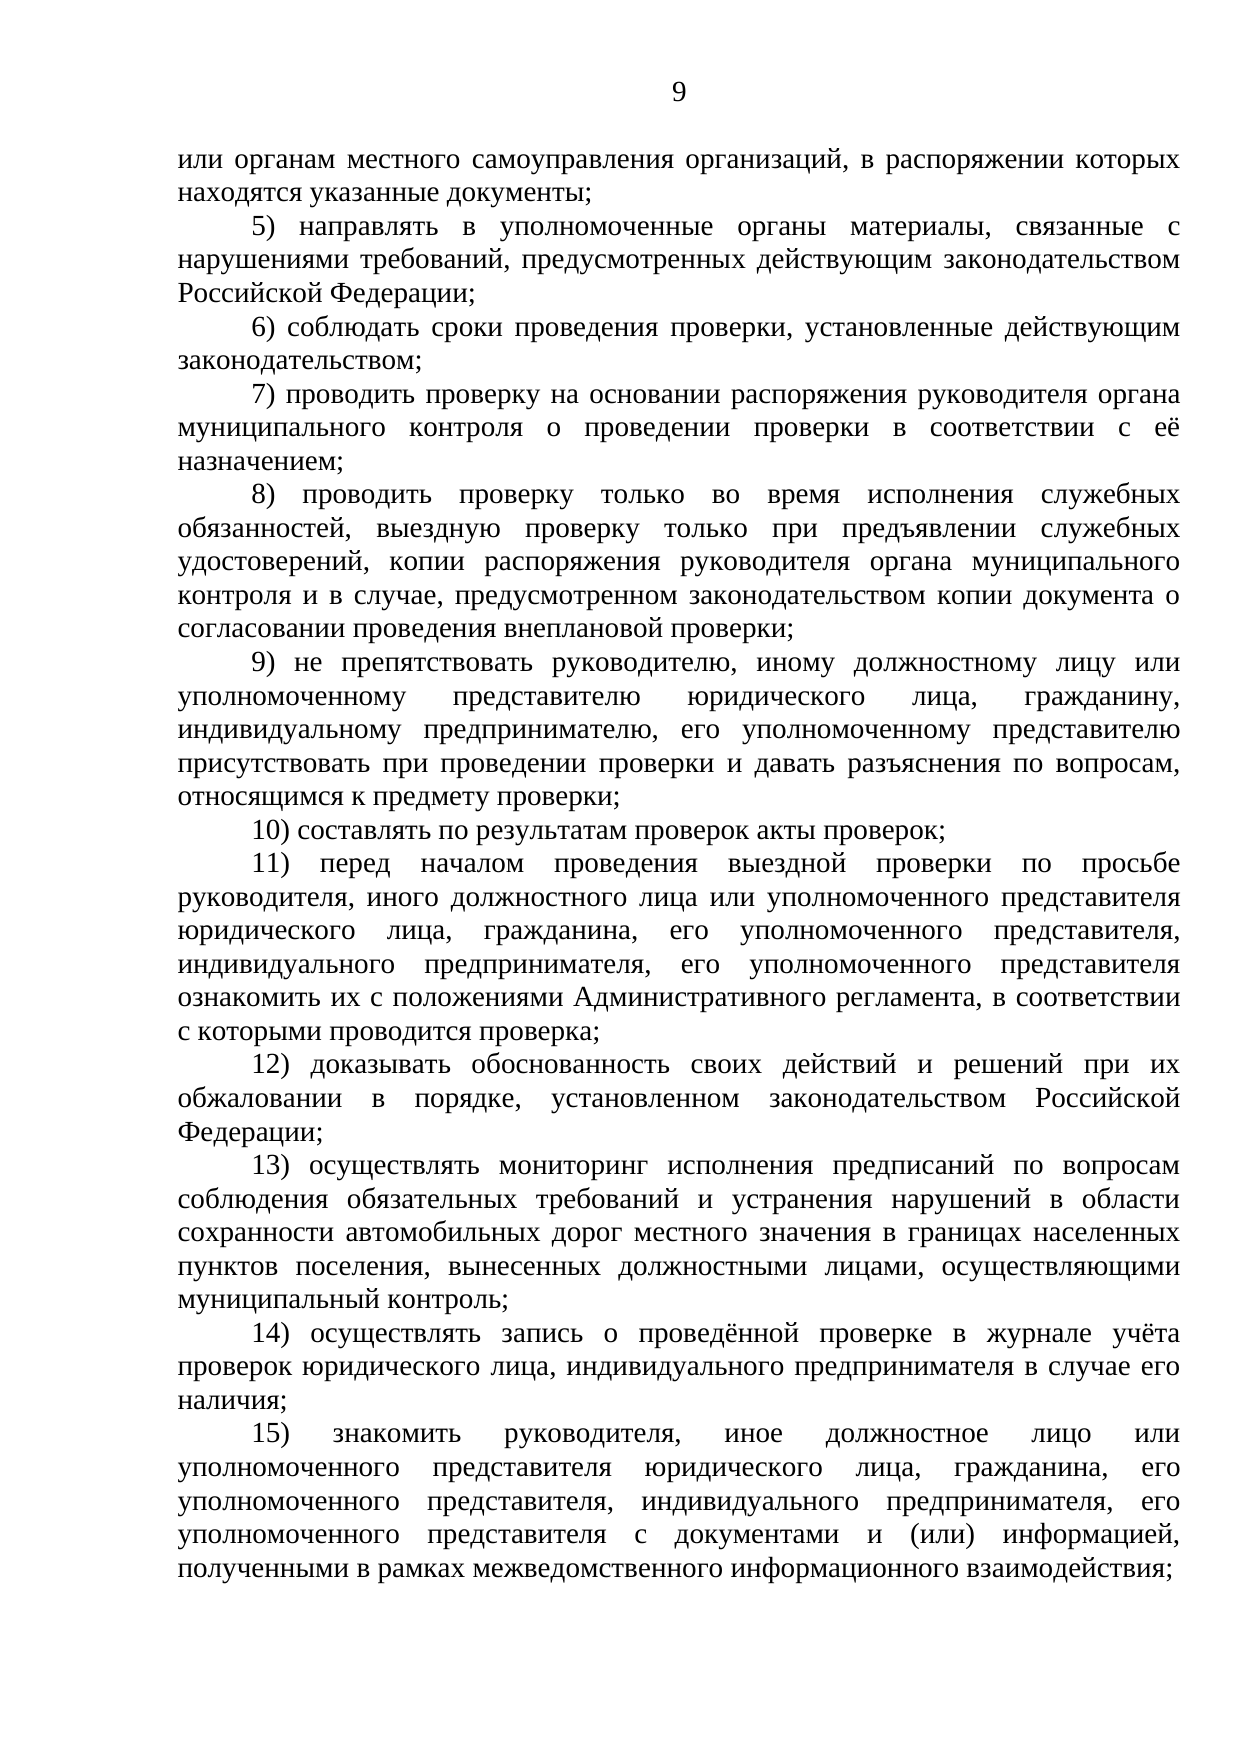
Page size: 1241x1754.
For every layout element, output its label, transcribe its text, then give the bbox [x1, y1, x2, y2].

text 8) проводить проверку только во время исполнения служебных обязанностей, выездную проверку только при предъявлении служебных удостоверений, копии распоряжения руководителя органа муниципального контроля и в случае, предусмотренном законодательством копии документа о согласовании проведения внеплановой проверки; [177, 476, 1181, 644]
text 6) соблюдать сроки проведения проверки, установленные действующим законодательством; [177, 309, 1181, 376]
text 12) доказывать обоснованность своих действий и решений при их обжаловании в порядке, установленном законодательством Российской Федерации; [177, 1047, 1181, 1147]
text 11) перед началом проведения выездной проверки по просьбе руководителя, иного должностного лица или уполномоченного представителя юридического лица, гражданина, его уполномоченного представителя, индивидуального предпринимателя, его уполномоченного представителя ознакомить их с положениями Административного регламента, в соответствии с которыми проводится проверка; [177, 845, 1181, 1047]
text 13) осуществлять мониторинг исполнения предписаний по вопросам соблюдения обязательных требований и устранения нарушений в области сохранности автомобильных дорог местного значения в границах населенных пунктов поселения, вынесенных должностными лицами, осуществляющими муниципальный контроль; [177, 1147, 1181, 1315]
text 15) знакомить руководителя, иное должностное лицо или уполномоченного представителя юридического лица, гражданина, его уполномоченного представителя, индивидуального предпринимателя, его уполномоченного представителя с документами и (или) информацией, полученными в рамках межведомственного информационного взаимодействия; [177, 1416, 1181, 1583]
text 9) не препятствовать руководителю, иному должностному лицу или уполномоченному представителю юридического лица, гражданину, индивидуальному предпринимателю, его уполномоченному представителю присутствовать при проведении проверки и давать разъяснения по вопросам, относящимся к предмету проверки; [177, 644, 1181, 812]
text 14) осуществлять запись о проведённой проверке в журнале учёта проверок юридического лица, индивидуального предпринимателя в случае его наличия; [177, 1315, 1181, 1416]
text 5) направлять в уполномоченные органы материалы, связанные с нарушениями требований, предусмотренных действующим законодательством Российской Федерации; [177, 208, 1181, 309]
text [177, 141, 1181, 208]
text 10) составлять по результатам проверок акты проверок; [177, 812, 1181, 845]
text 7) проводить проверку на основании распоряжения руководителя органа муниципального контроля о проведении проверки в соответствии с её назначением; [177, 376, 1181, 476]
